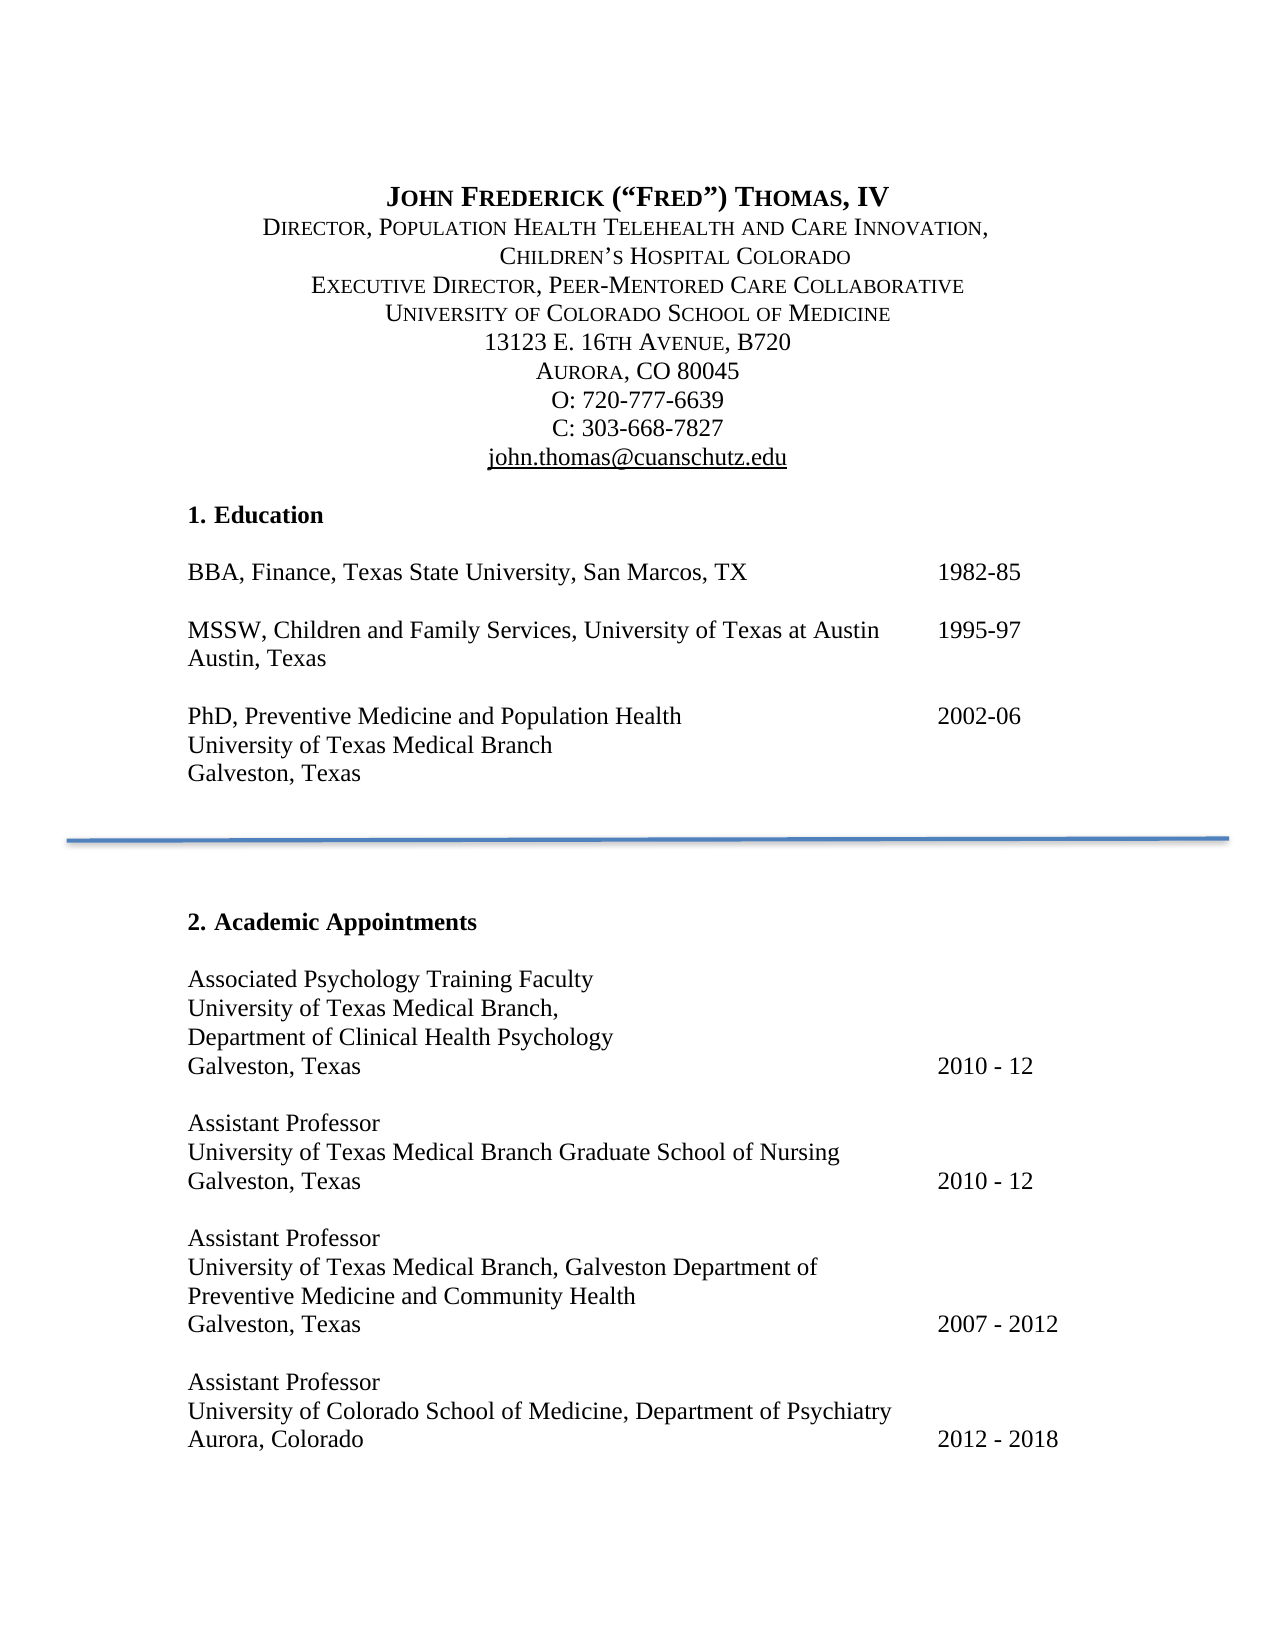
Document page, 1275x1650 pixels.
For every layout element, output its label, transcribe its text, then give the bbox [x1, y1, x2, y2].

text Galveston, Texas 2007 - 2012 [187, 1309, 1087, 1338]
subtitle C: 303-668-7827 [187, 413, 1087, 442]
text Assistant Professor [187, 1108, 1087, 1137]
text Aurora, Colorado 2012 - 2018 [187, 1424, 1087, 1453]
subtitle O: 720-777-6639 [187, 385, 1087, 413]
list Education [187, 500, 1087, 528]
text MSSW, Children and Family Services, University of Texas at Austin 1995-97 [187, 615, 1087, 643]
text BBA, Finance, Texas State University, San Marcos, TX 1982-85 [187, 557, 1087, 586]
subtitle Director, Population Health Telehealth and Care Innovation, Children’s Hospital Colorado [187, 212, 1087, 270]
text Galveston, Texas 2010 - 12 [187, 1051, 1087, 1079]
text Galveston, Texas 2010 - 12 [187, 1166, 1087, 1194]
list Academic Appointments [187, 907, 1087, 936]
text Preventive Medicine and Community Health [187, 1281, 1087, 1309]
text Austin, Texas [187, 643, 1087, 672]
text University of Texas Medical Branch, Department of Clinical Health Psychology [187, 993, 1087, 1051]
text University of Colorado School of Medicine, Department of Psychiatry [187, 1396, 1087, 1424]
subtitle Aurora, CO 80045 [187, 356, 1087, 385]
text University of Texas Medical Branch Graduate School of Nursing [187, 1137, 1087, 1166]
text Associated Psychology Training Faculty [187, 964, 1087, 993]
text Assistant Professor [187, 1367, 1087, 1396]
subtitle 13123 E. 16th Avenue, B720 [187, 327, 1087, 356]
subtitle Executive Director, Peer-Mentored Care Collaborative [187, 270, 1087, 298]
text Assistant Professor [187, 1223, 1087, 1252]
subtitle University of Colorado School of Medicine [187, 298, 1087, 327]
subtitle John Frederick (“Fred”) Thomas, IV [187, 179, 1087, 212]
text Galveston, Texas [187, 758, 1087, 787]
text University of Texas Medical Branch, Galveston Department of [187, 1252, 1087, 1281]
subtitle john.thomas@cuanschutz.edu [187, 442, 1087, 471]
text PhD, Preventive Medicine and Population Health 2002-06 University of Texas Medical Branch [187, 701, 1087, 758]
